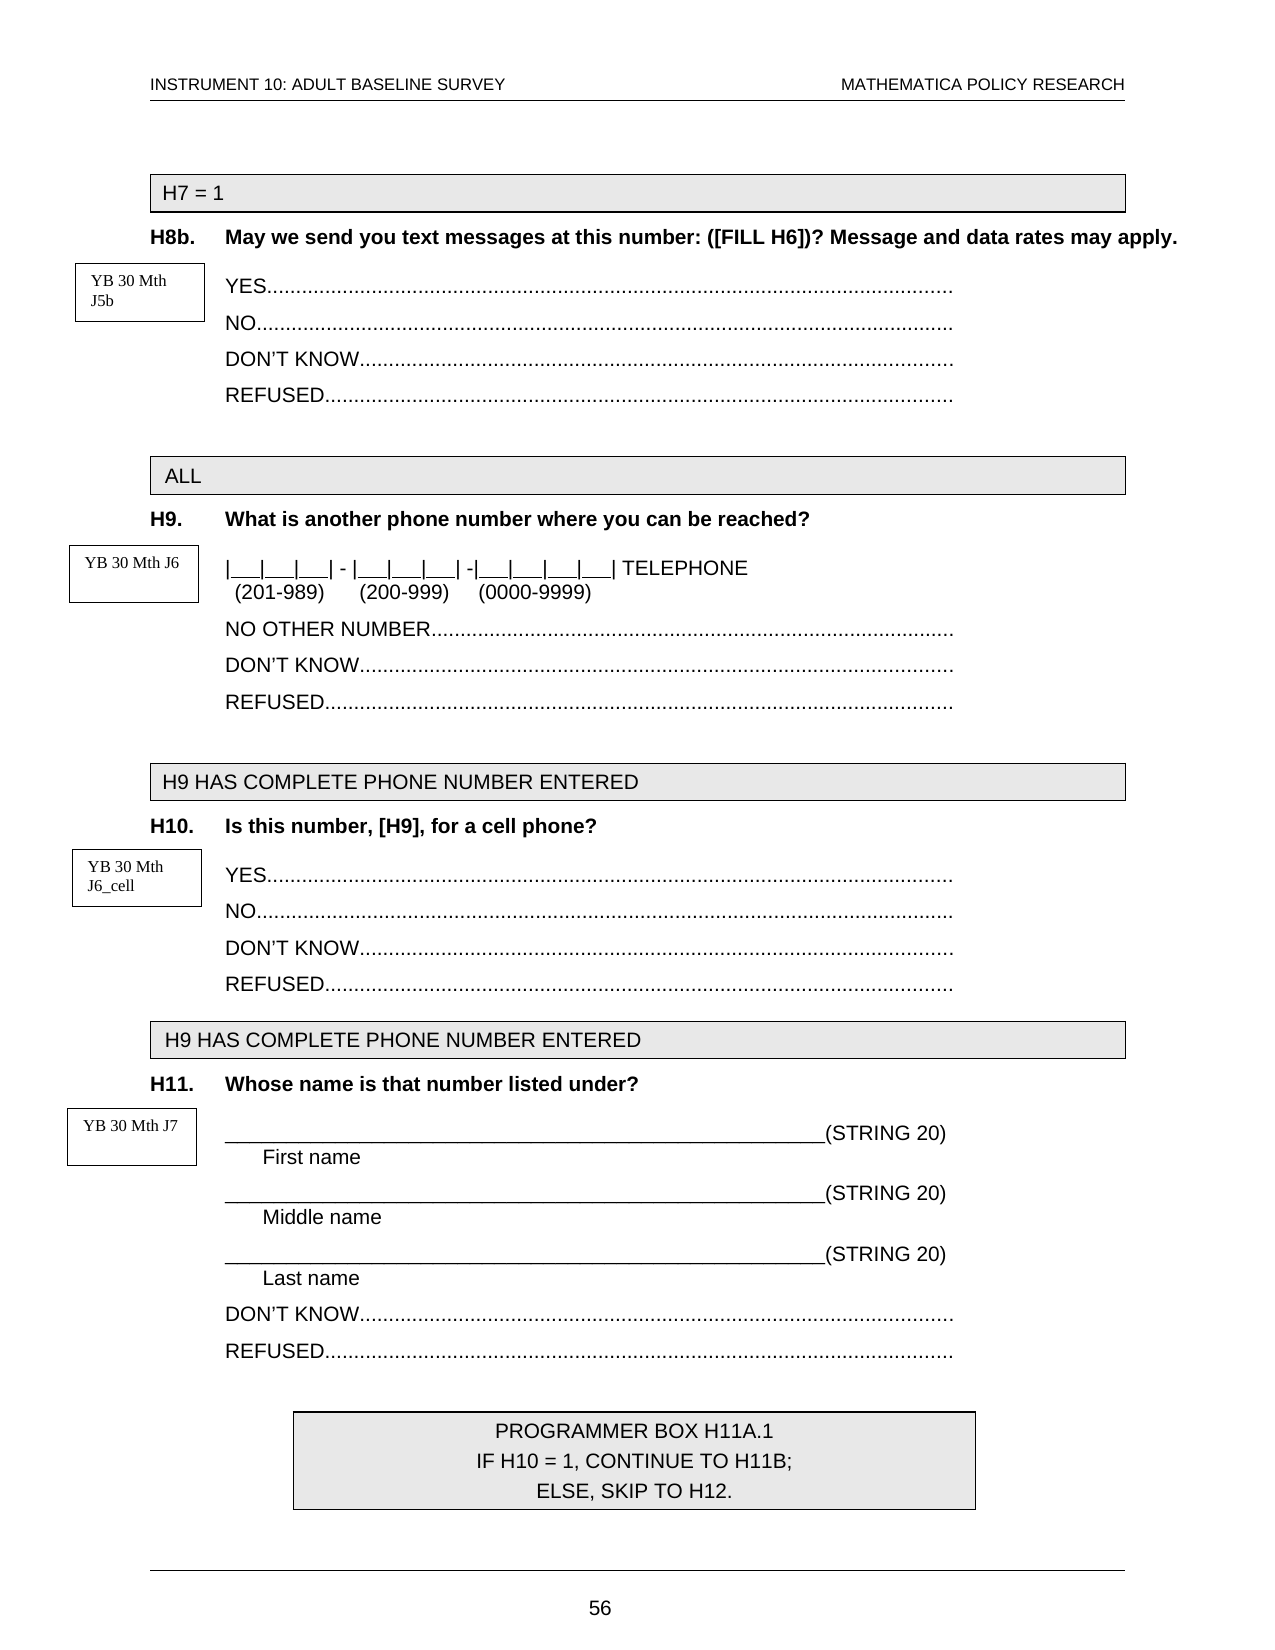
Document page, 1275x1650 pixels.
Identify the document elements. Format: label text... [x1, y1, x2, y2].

text DON’T KNOW d [225, 653, 928, 677]
text H9. What is another phone number where you can be reached? [150, 507, 1125, 531]
table_header H9 HAS COMPLETE PHONE NUMBER ENTERED [151, 1022, 1125, 1058]
text (STRING 20) [225, 1242, 1153, 1266]
text (201-989) (200-999) (0000-9999) [234, 580, 1125, 604]
table_header PROGRAMMER BOX H11a.1 IF H10 = 1, CONTINUE TO H11b; ELSE, SKIP TO H12. [294, 1413, 975, 1509]
text (STRING 20) [225, 1181, 1153, 1205]
text REFUSED r [225, 689, 928, 713]
text REFUSED r [225, 972, 928, 996]
text NO 0 [225, 310, 928, 334]
text Middle name [262, 1205, 1125, 1229]
text H8b. May we send you text messages at this number: ([FILL H6])? Message and data rates may apply. [150, 225, 1191, 249]
text REFUSED r [225, 1338, 928, 1362]
text DON’T KNOW d [225, 1302, 928, 1326]
text H10. Is this number, [H9], for a cell phone? [150, 813, 1125, 837]
text REFUSED r [225, 383, 928, 407]
text DON’T KNOW d [225, 347, 928, 371]
table_header ALL [151, 457, 1125, 494]
text First name [262, 1145, 1125, 1169]
text | | | | - | | | | -| | | | | TELEPHONE [199, 556, 1181, 580]
text Last name [262, 1266, 1125, 1289]
table_header H9 HAS COMPLETE PHONE NUMBER ENTERED [151, 764, 1125, 800]
text YES 1 [225, 862, 928, 886]
text (STRING 20) [225, 1121, 1153, 1145]
table_header H7 = 1 [151, 175, 1125, 211]
text NO OTHER NUMBER 1 GO TO H10 [225, 617, 928, 641]
text H11. Whose name is that number listed under? [150, 1072, 1125, 1096]
text YES 1 [225, 274, 928, 298]
text NO 0 [225, 899, 928, 923]
text DON’T KNOW d [225, 935, 928, 959]
